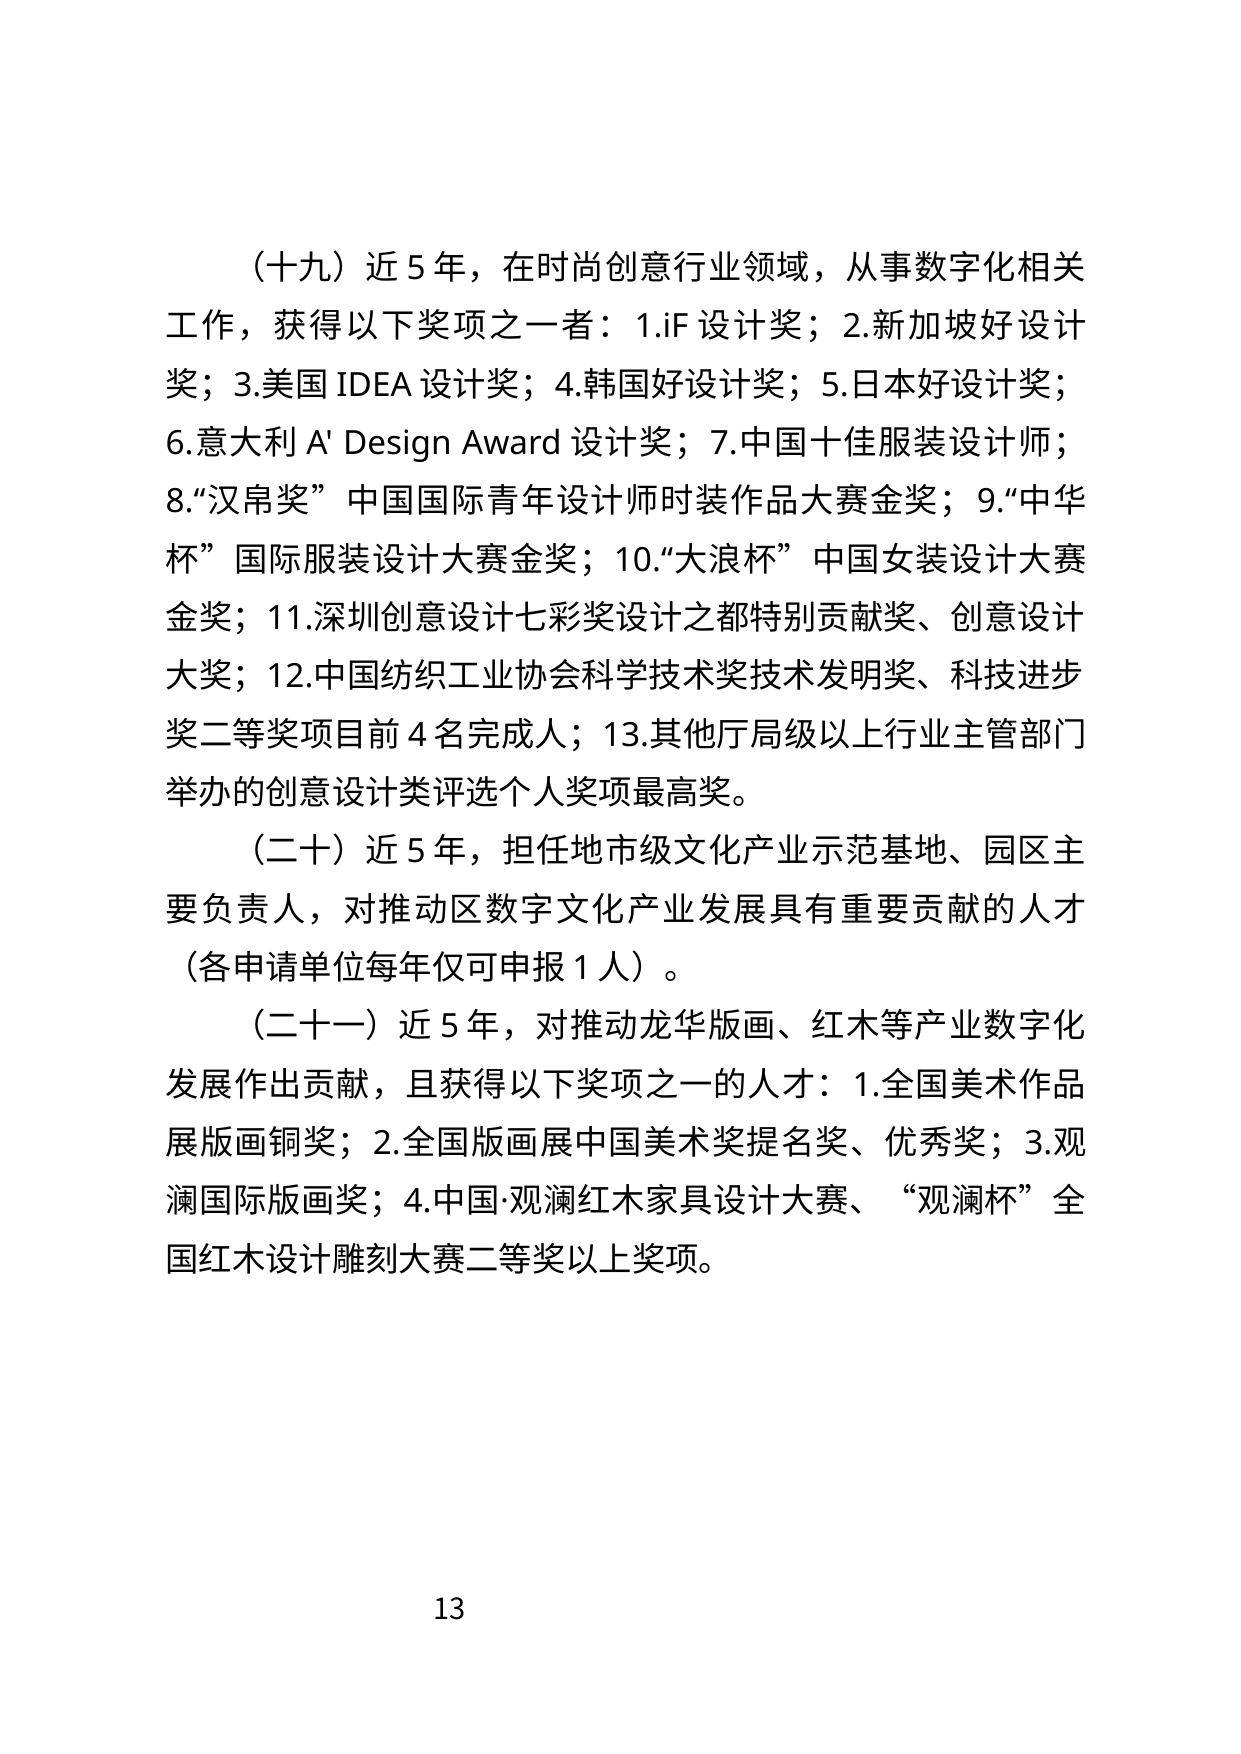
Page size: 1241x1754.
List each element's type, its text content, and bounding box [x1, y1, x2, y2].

list 近5年，担任地市级文化产业示范基地、园区主要负责人，对推动区数字文化产业发展具有重要贡献的人才（各申请单位每年仅可申报1人）。 [165, 816, 1087, 991]
list 近5年，对推动龙华版画、红木等产业数字化发展作出贡献，且获得以下奖项之一的人才：1.全国美术作品展版画铜奖；2.全国版画展中国美术奖提名奖、优秀奖；3.观澜国际版画奖；4.中国·观澜红木家具设计大赛、“观澜杯”全国红木设计雕刻大赛二等奖以上奖项。 [165, 991, 1087, 1283]
list 近5年，在时尚创意行业领域，从事数字化相关工作，获得以下奖项之一者：1.iF设计奖；2.新加坡好设计奖；3.美国IDEA设计奖；4.韩国好设计奖；5.日本好设计奖；6.意大利A' Design Award设计奖；7.中国十佳服装设计师；8.“汉帛奖”中国国际青年设计师时装作品大赛金奖；9.“中华杯”国际服装设计大赛金奖；10.“大浪杯”中国女装设计大赛金奖；11.深圳创意设计七彩奖设计之都特别贡献奖、创意设计大奖；12.中国纺织工业协会科学技术奖技术发明奖、科技进步奖二等奖项目前4名完成人；13.其他厅局级以上行业主管部门举办的创意设计类评选个人奖项最高奖。 [165, 233, 1087, 816]
